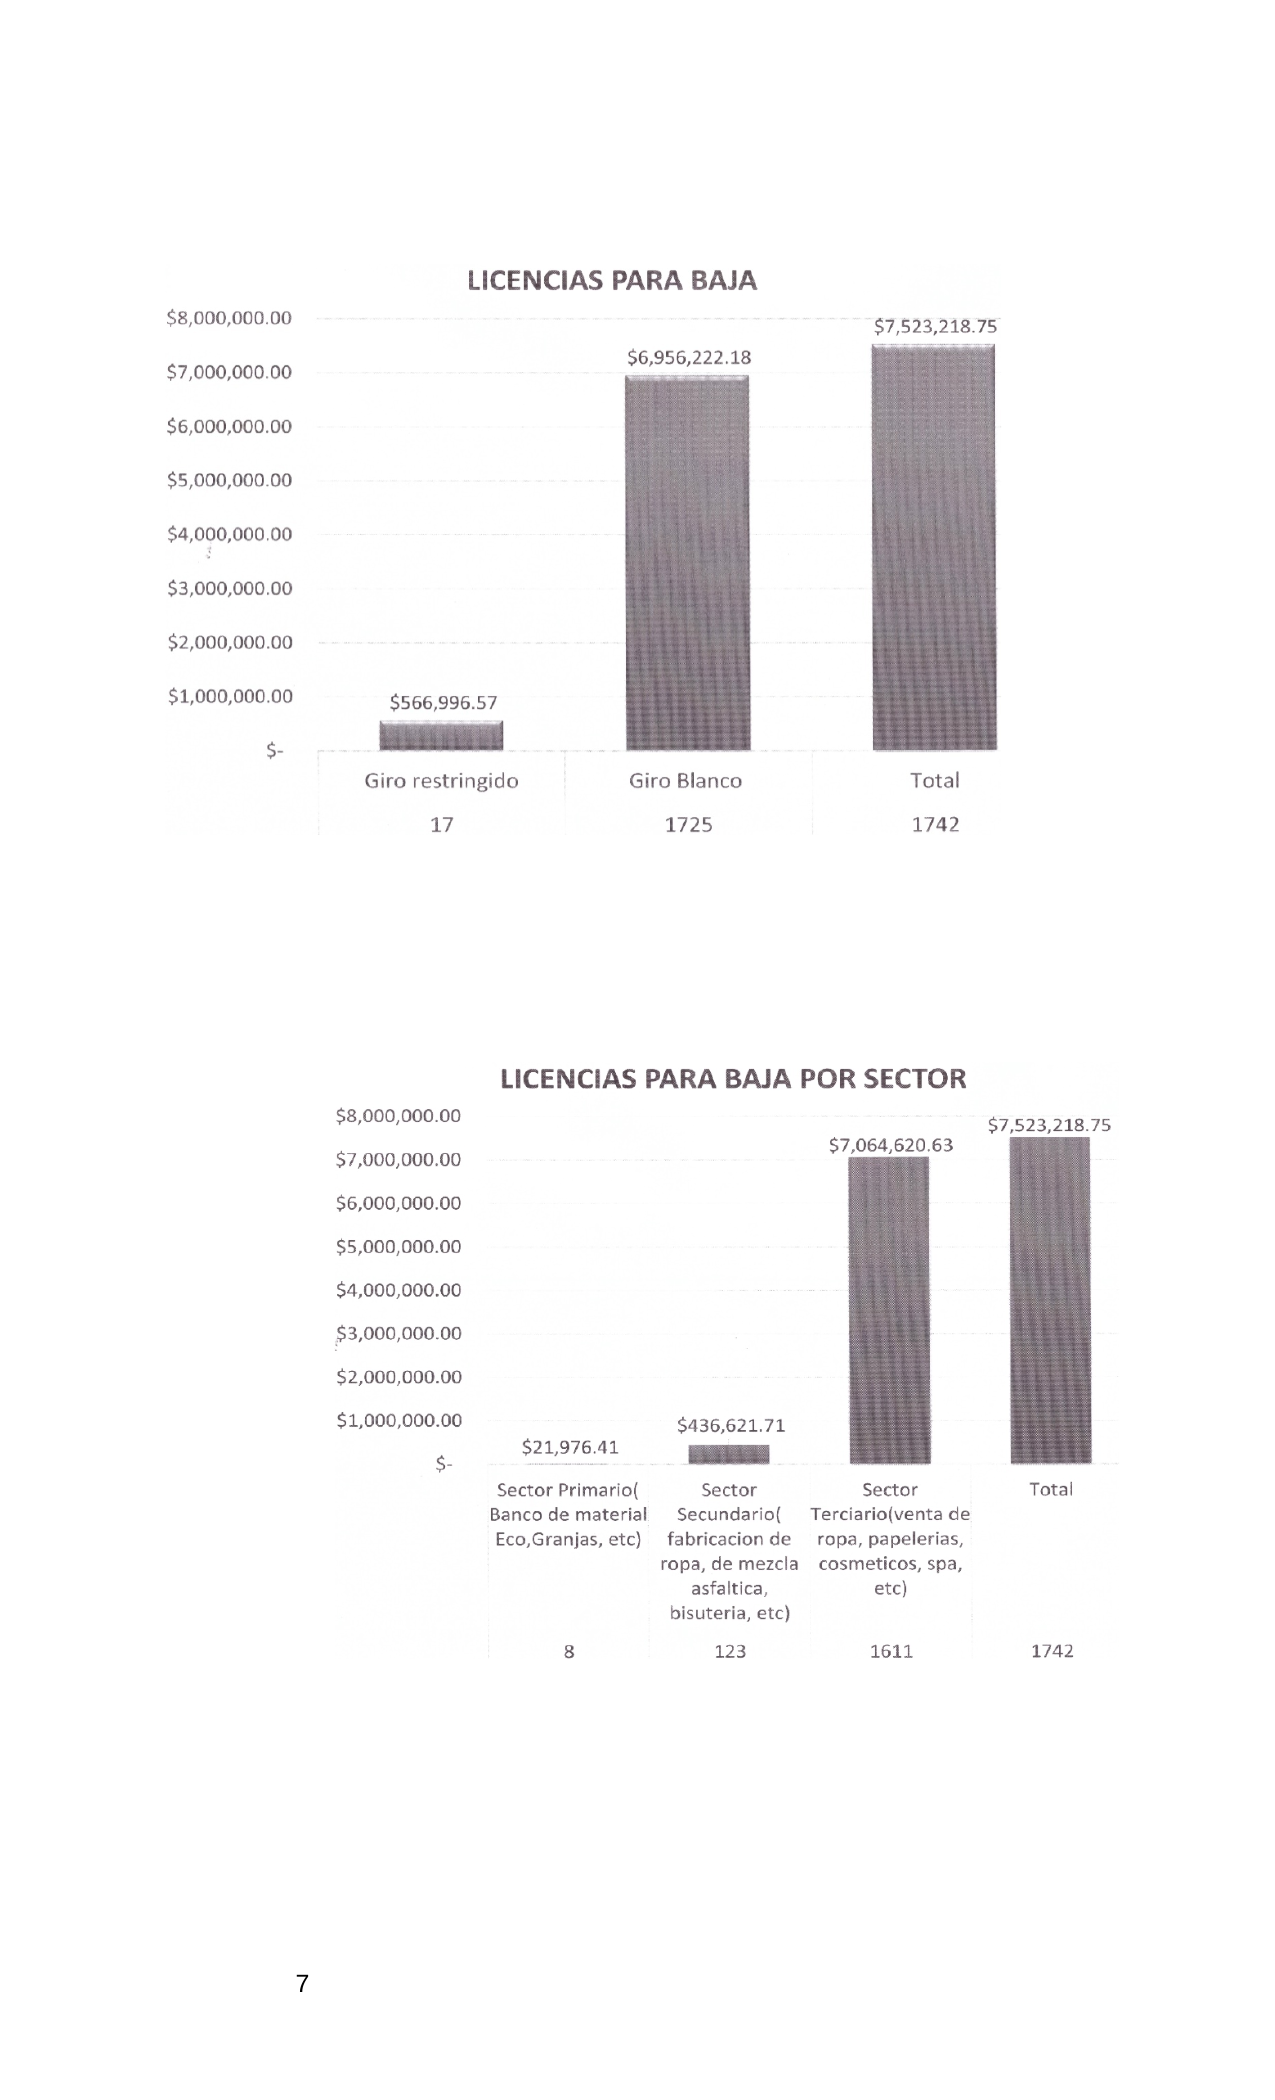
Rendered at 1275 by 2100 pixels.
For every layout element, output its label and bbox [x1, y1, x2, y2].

picture [334, 1062, 1120, 1659]
picture [164, 264, 1002, 835]
